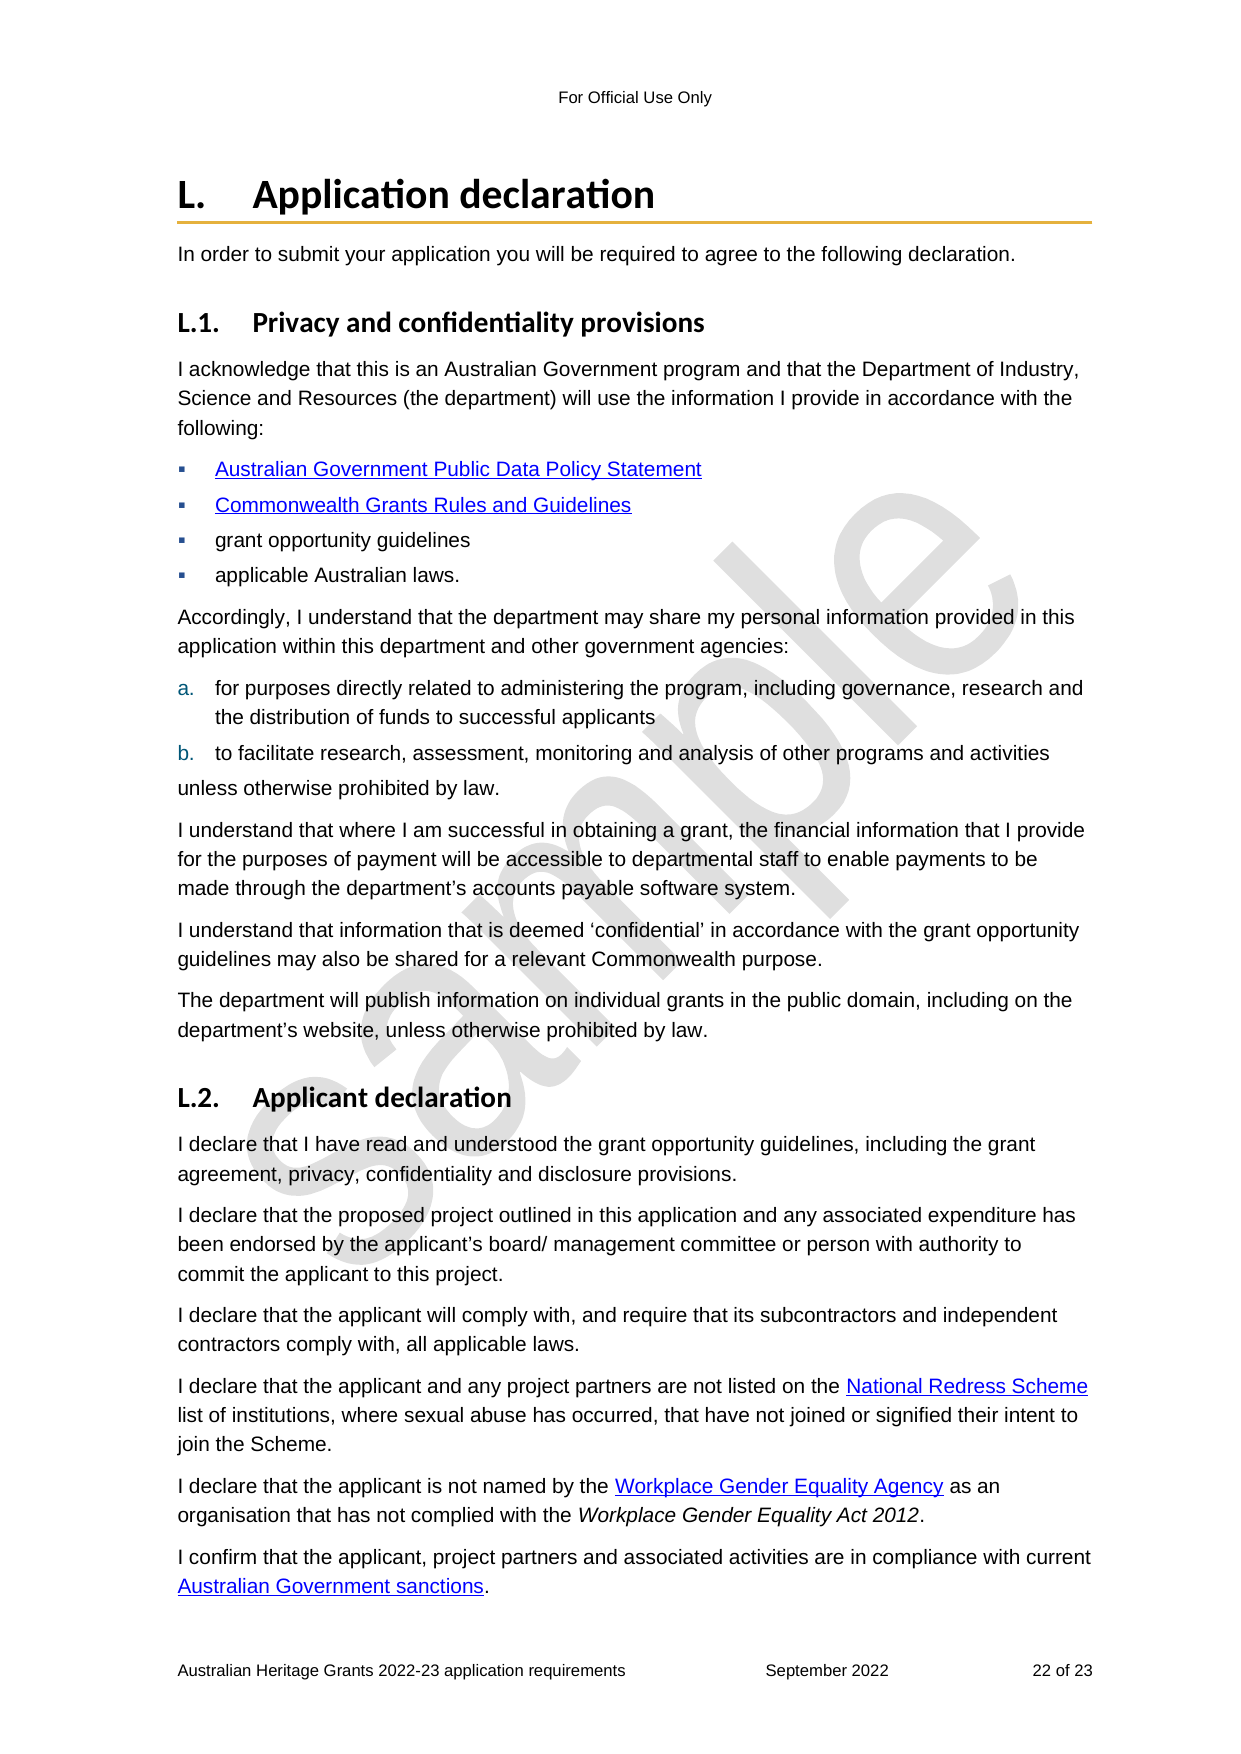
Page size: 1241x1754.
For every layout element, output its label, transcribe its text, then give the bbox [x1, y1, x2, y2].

list Australian Government Public Data Policy Statement [177, 452, 1092, 481]
text In order to submit your application you will be required to agree to the following declaration. [177, 237, 1092, 266]
list I understand that information that is deemed ‘confidential’ in accordance with the grant opportunity guidelines may also be shared for a relevant Commonwealth purpose. [177, 912, 1092, 971]
list to facilitate research, assessment, monitoring and analysis of other programs and activities [177, 735, 1092, 764]
list for purposes directly related to administering the program, including governance, research and the distribution of funds to successful applicants [177, 671, 1092, 729]
text I declare that the applicant and any project partners are not listed on the National Redress Scheme list of institutions, where sexual abuse has occurred, that have not joined or signified their intent to join the Scheme. [177, 1369, 1092, 1456]
list applicable Australian laws. [177, 558, 1092, 587]
list unless otherwise prohibited by law. [177, 771, 1092, 800]
text Accordingly, I understand that the department may share my personal information provided in this application within this department and other government agencies: [177, 600, 1092, 658]
subtitle Application declaration [177, 168, 1092, 221]
list grant opportunity guidelines [177, 523, 1092, 552]
text I acknowledge that this is an Australian Government program and that the Department of Industry, Science and Resources (the department) will use the information I provide in accordance with the following: [177, 352, 1092, 439]
subtitle Applicant declaration [177, 1079, 1092, 1114]
subtitle Privacy and confidentiality provisions [177, 304, 1092, 339]
text I declare that the applicant is not named by the Workplace Gender Equality Agency as an organisation that has not complied with the Workplace Gender Equality Act 2012. [177, 1469, 1092, 1527]
text I declare that the proposed project outlined in this application and any associated expenditure has been endorsed by the applicant’s board/ management committee or person with authority to commit the applicant to this project. [177, 1198, 1092, 1285]
text I confirm that the applicant, project partners and associated activities are in compliance with current Australian Government sanctions. [177, 1539, 1092, 1598]
text The department will publish information on individual grants in the public domain, including on the department’s website, unless otherwise prohibited by law. [177, 983, 1092, 1041]
list Commonwealth Grants Rules and Guidelines [177, 487, 1092, 516]
text I declare that the applicant will comply with, and require that its subcontractors and independent contractors comply with, all applicable laws. [177, 1298, 1092, 1356]
text I declare that I have read and understood the grant opportunity guidelines, including the grant agreement, privacy, confidentiality and disclosure provisions. [177, 1127, 1092, 1185]
list I understand that where I am successful in obtaining a grant, the financial information that I provide for the purposes of payment will be accessible to departmental staff to enable payments to be made through the department’s accounts payable software system. [177, 812, 1092, 900]
